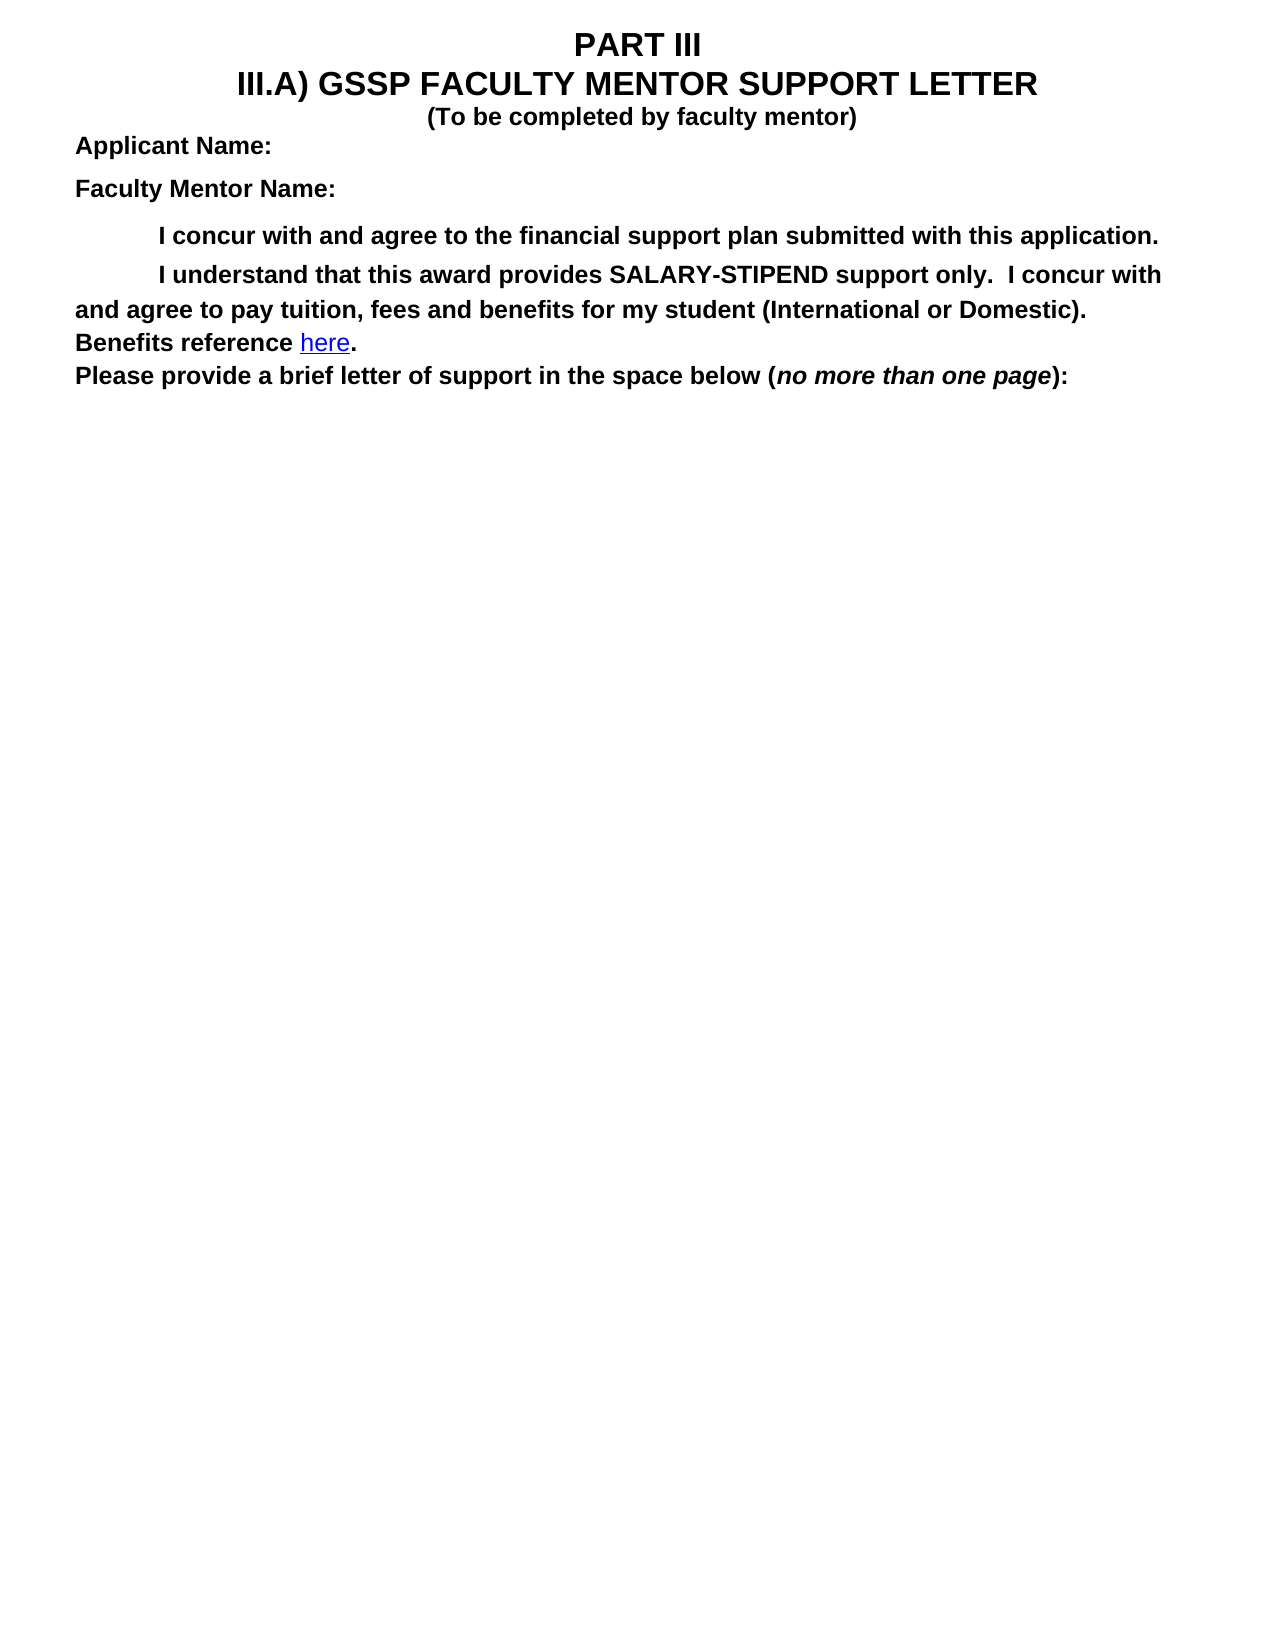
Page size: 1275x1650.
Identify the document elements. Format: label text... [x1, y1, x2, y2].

text Please provide a brief letter of support in the space below (no more than one page): [75, 361, 1200, 390]
text Applicant Name: [75, 131, 1200, 160]
text I understand that this award provides SALARY-STIPEND support only. I concur with and agree to pay tuition, fees and benefits for my student (International or Domestic). Benefits reference here. [75, 257, 1200, 357]
text (To be completed by faculty mentor) [75, 102, 1200, 131]
text III.A) GSSP FACULTY MENTOR SUPPORT LETTER [75, 64, 1200, 102]
text Faculty Mentor Name: [75, 174, 1200, 203]
text PART III [75, 26, 1200, 64]
text I concur with and agree to the financial support plan submitted with this application. [75, 217, 1200, 251]
